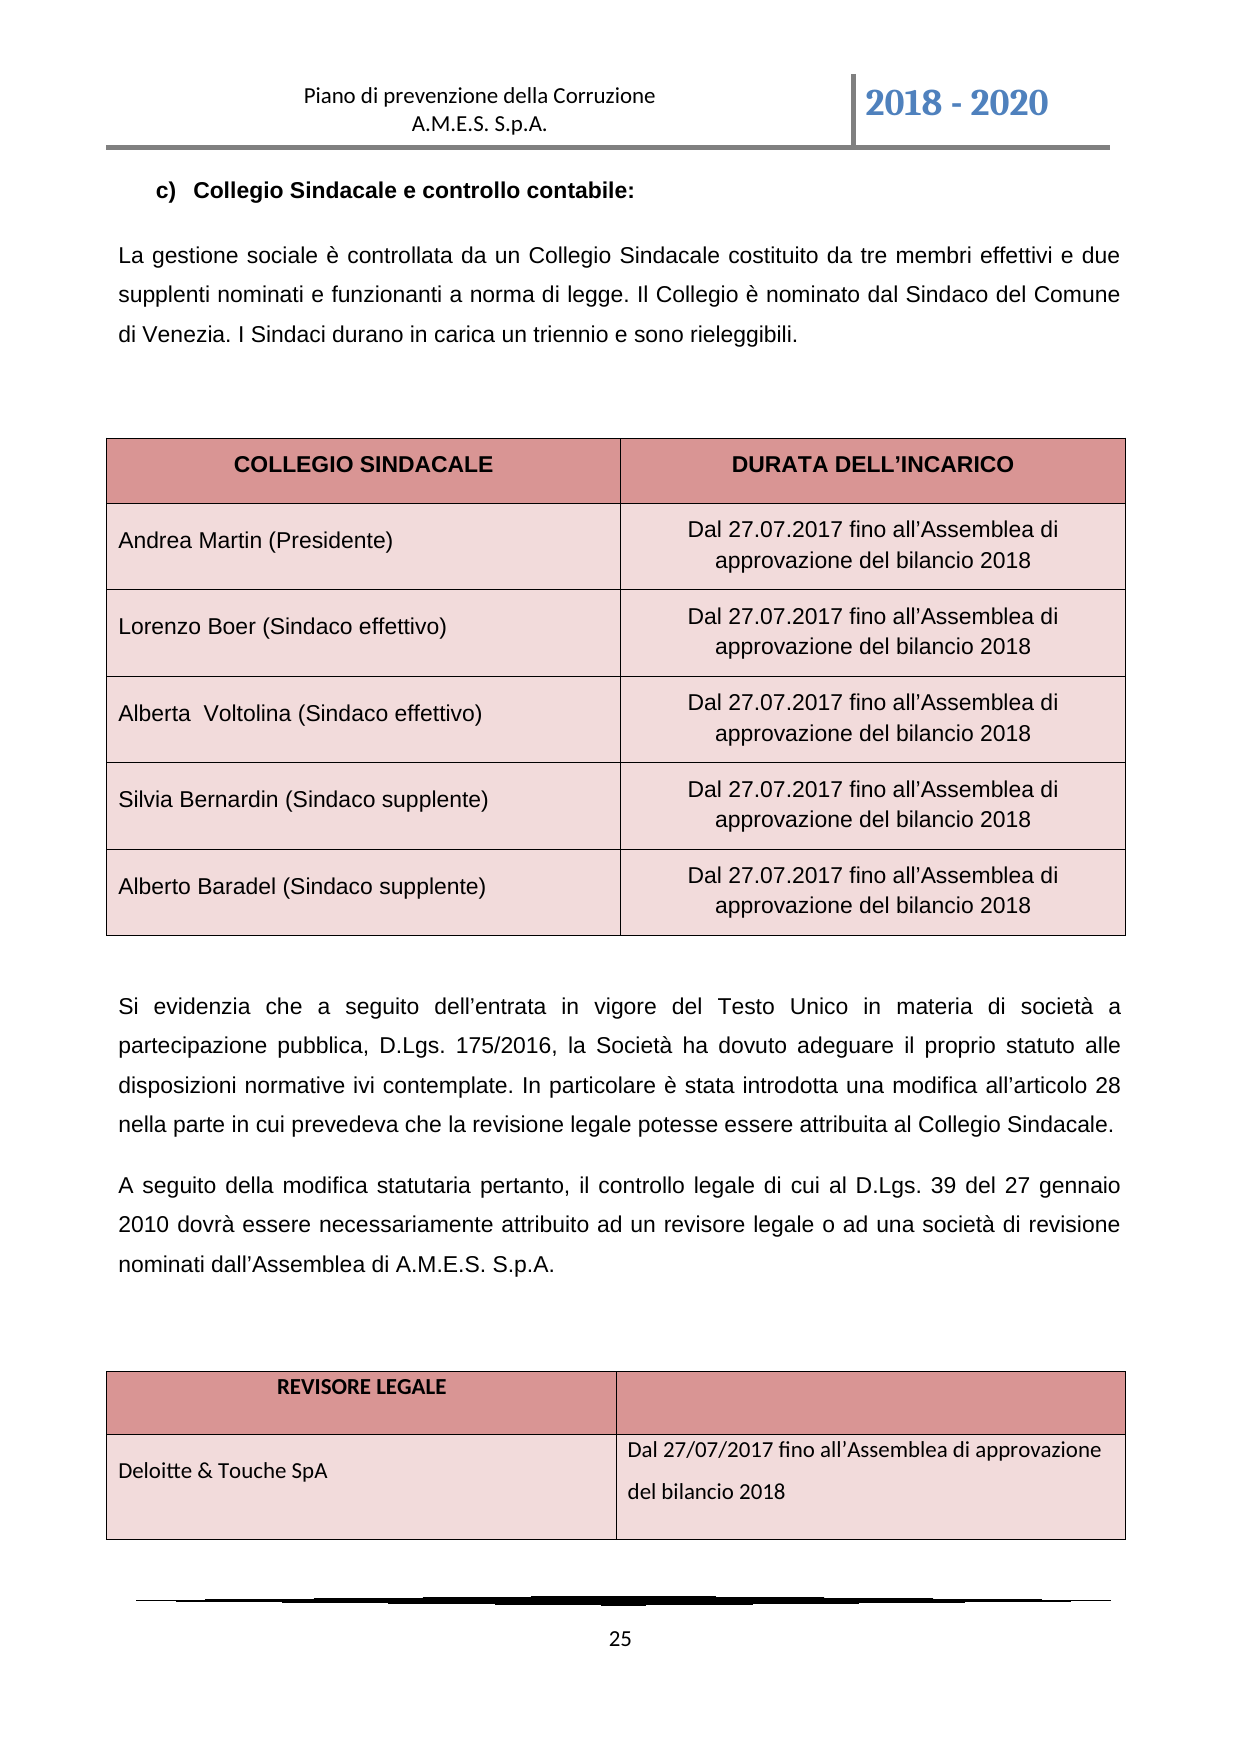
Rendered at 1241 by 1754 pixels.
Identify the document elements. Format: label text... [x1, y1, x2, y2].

table_cell Dal 27/07/2017 fino all’Assemblea di approvazione del bilancio 2018 [617, 1435, 1125, 1539]
table_header DURATA DELL’INCARICO [621, 439, 1125, 503]
text La gestione sociale è controllata da un Collegio Sindacale costituito da tre membri effettivi e due supplenti nominati e funzionanti a norma di legge. Il Collegio è nominato dal Sindaco del Comune di Venezia. I Sindaci durano in carica un triennio e sono rieleggibili. [118, 242, 1122, 347]
table_cell Dal 27.07.2017 fino all’Assemblea di approvazione del bilancio 2018 [621, 763, 1125, 849]
table_cell Silvia Bernardin (Sindaco supplente) [107, 763, 620, 849]
table_cell Dal 27.07.2017 fino all’Assemblea di approvazione del bilancio 2018 [621, 590, 1125, 676]
table_header [617, 1372, 1125, 1434]
text A seguito della modifica statutaria pertanto, il controllo legale di cui al D.Lgs. 39 del 27 gennaio 2010 dovrà essere necessariamente attribuito ad un revisore legale o ad una società di revisione nominati dall’Assemblea di A.M.E.S. S.p.A. [118, 1172, 1122, 1277]
table_cell Dal 27.07.2017 fino all’Assemblea di approvazione del bilancio 2018 [621, 850, 1125, 935]
table_header COLLEGIO SINDACALE [107, 439, 620, 503]
text Si evidenzia che a seguito dell’entrata in vigore del Testo Unico in materia di società a partecipazione pubblica, D.Lgs. 175/2016, la Società ha dovuto adeguare il proprio statuto alle disposizioni normative ivi contemplate. In particolare è stata introdotta una modifica all’articolo 28 nella parte in cui prevedeva che la revisione legale potesse essere attribuita al Collegio Sindacale. [118, 993, 1122, 1138]
table_cell Alberto Baradel (Sindaco supplente) [107, 850, 620, 935]
table_cell Dal 27.07.2017 fino all’Assemblea di approvazione del bilancio 2018 [621, 677, 1125, 762]
table_cell Lorenzo Boer (Sindaco effettivo) [107, 590, 620, 676]
table_cell Alberta Voltolina (Sindaco effettivo) [107, 677, 620, 762]
table_cell Andrea Martin (Presidente) [107, 504, 620, 589]
table_cell Deloitte & Touche SpA [107, 1435, 616, 1539]
table_header REVISORE LEGALE [107, 1372, 616, 1434]
table_cell Dal 27.07.2017 fino all’Assemblea di approvazione del bilancio 2018 [621, 504, 1125, 589]
list Collegio Sindacale e controllo contabile: [156, 177, 1122, 204]
